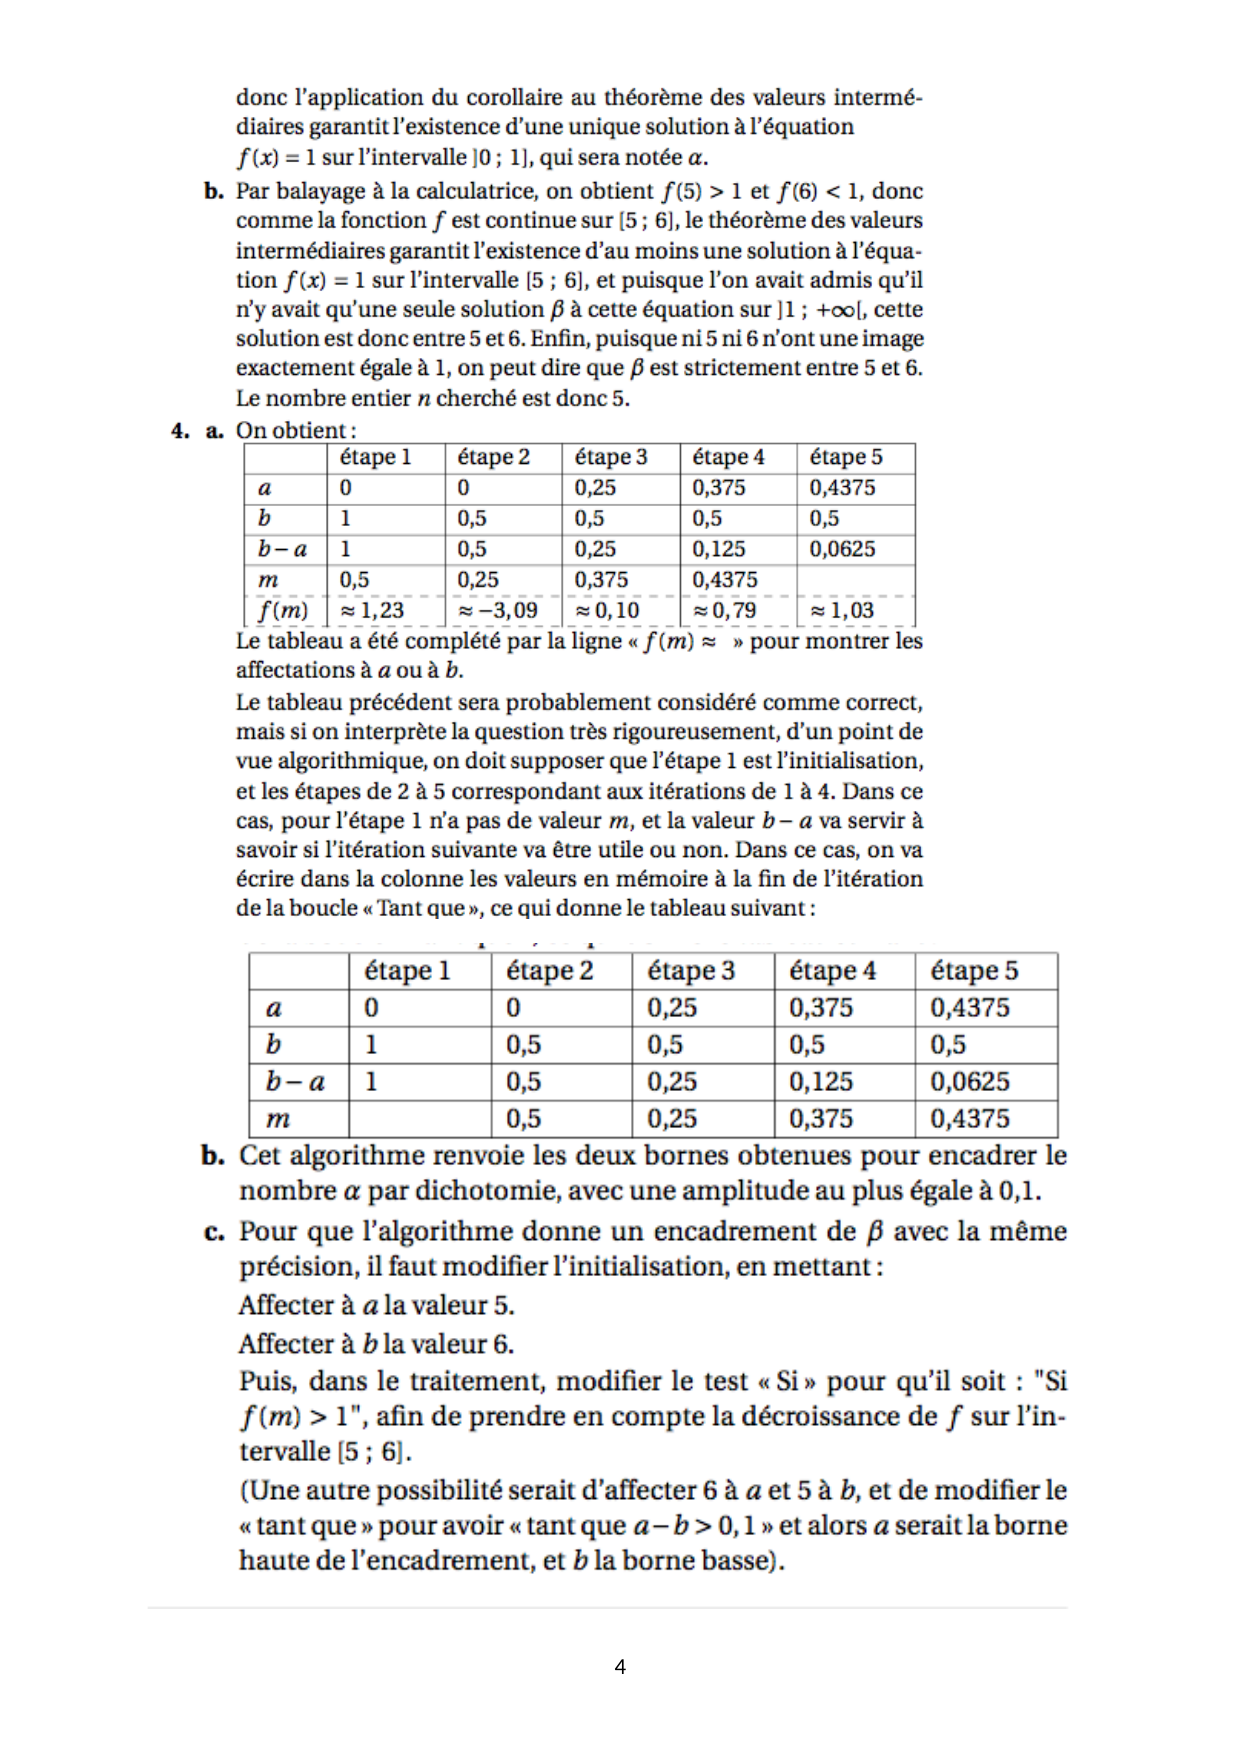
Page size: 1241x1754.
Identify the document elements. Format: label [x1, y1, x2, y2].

picture [147, 73, 1024, 919]
picture [147, 943, 1113, 1609]
